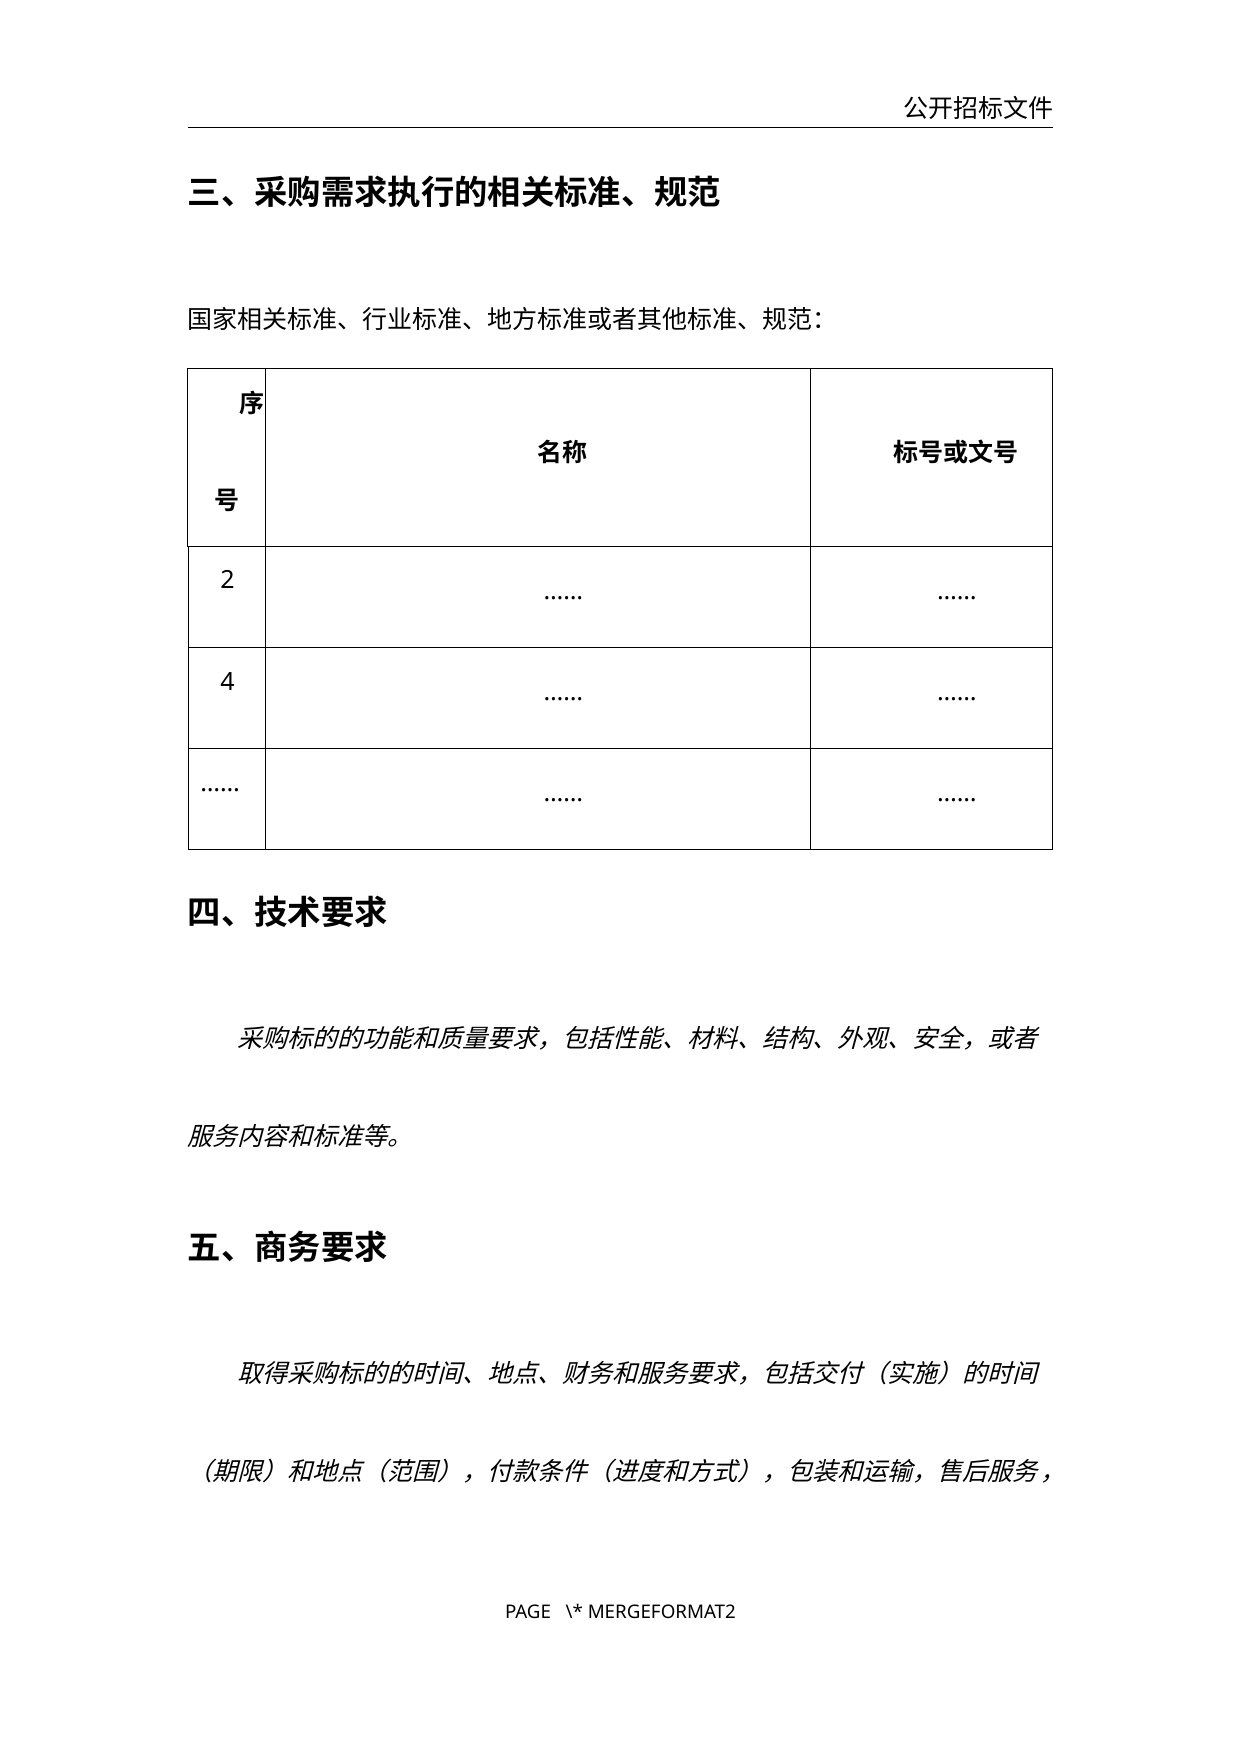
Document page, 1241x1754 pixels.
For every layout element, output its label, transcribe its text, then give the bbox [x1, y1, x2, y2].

table_header 名称 [266, 369, 810, 546]
table_cell [189, 648, 265, 748]
table_cell [189, 547, 265, 647]
table_cell …… [266, 547, 810, 647]
table_cell …… [811, 648, 1052, 748]
table_cell …… [266, 648, 810, 748]
table_cell …… [811, 749, 1052, 849]
subtitle 商务要求 [187, 1212, 1053, 1277]
table_header 序号 [188, 369, 265, 546]
table_header 标号或文号 [811, 369, 1052, 546]
text 采购标的的功能和质量要求，包括性能、材料、结构、外观、安全，或者服务内容和标准等。 [187, 1004, 1053, 1167]
text 国家相关标准、行业标准、地方标准或者其他标准、规范： [187, 285, 1053, 350]
table_cell …… [811, 547, 1052, 647]
table_cell …… [189, 749, 265, 849]
subtitle 技术要求 [187, 877, 1053, 942]
subtitle 采购需求执行的相关标准、规范 [187, 158, 1053, 223]
table_cell …… [266, 749, 810, 849]
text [187, 1339, 1053, 1502]
